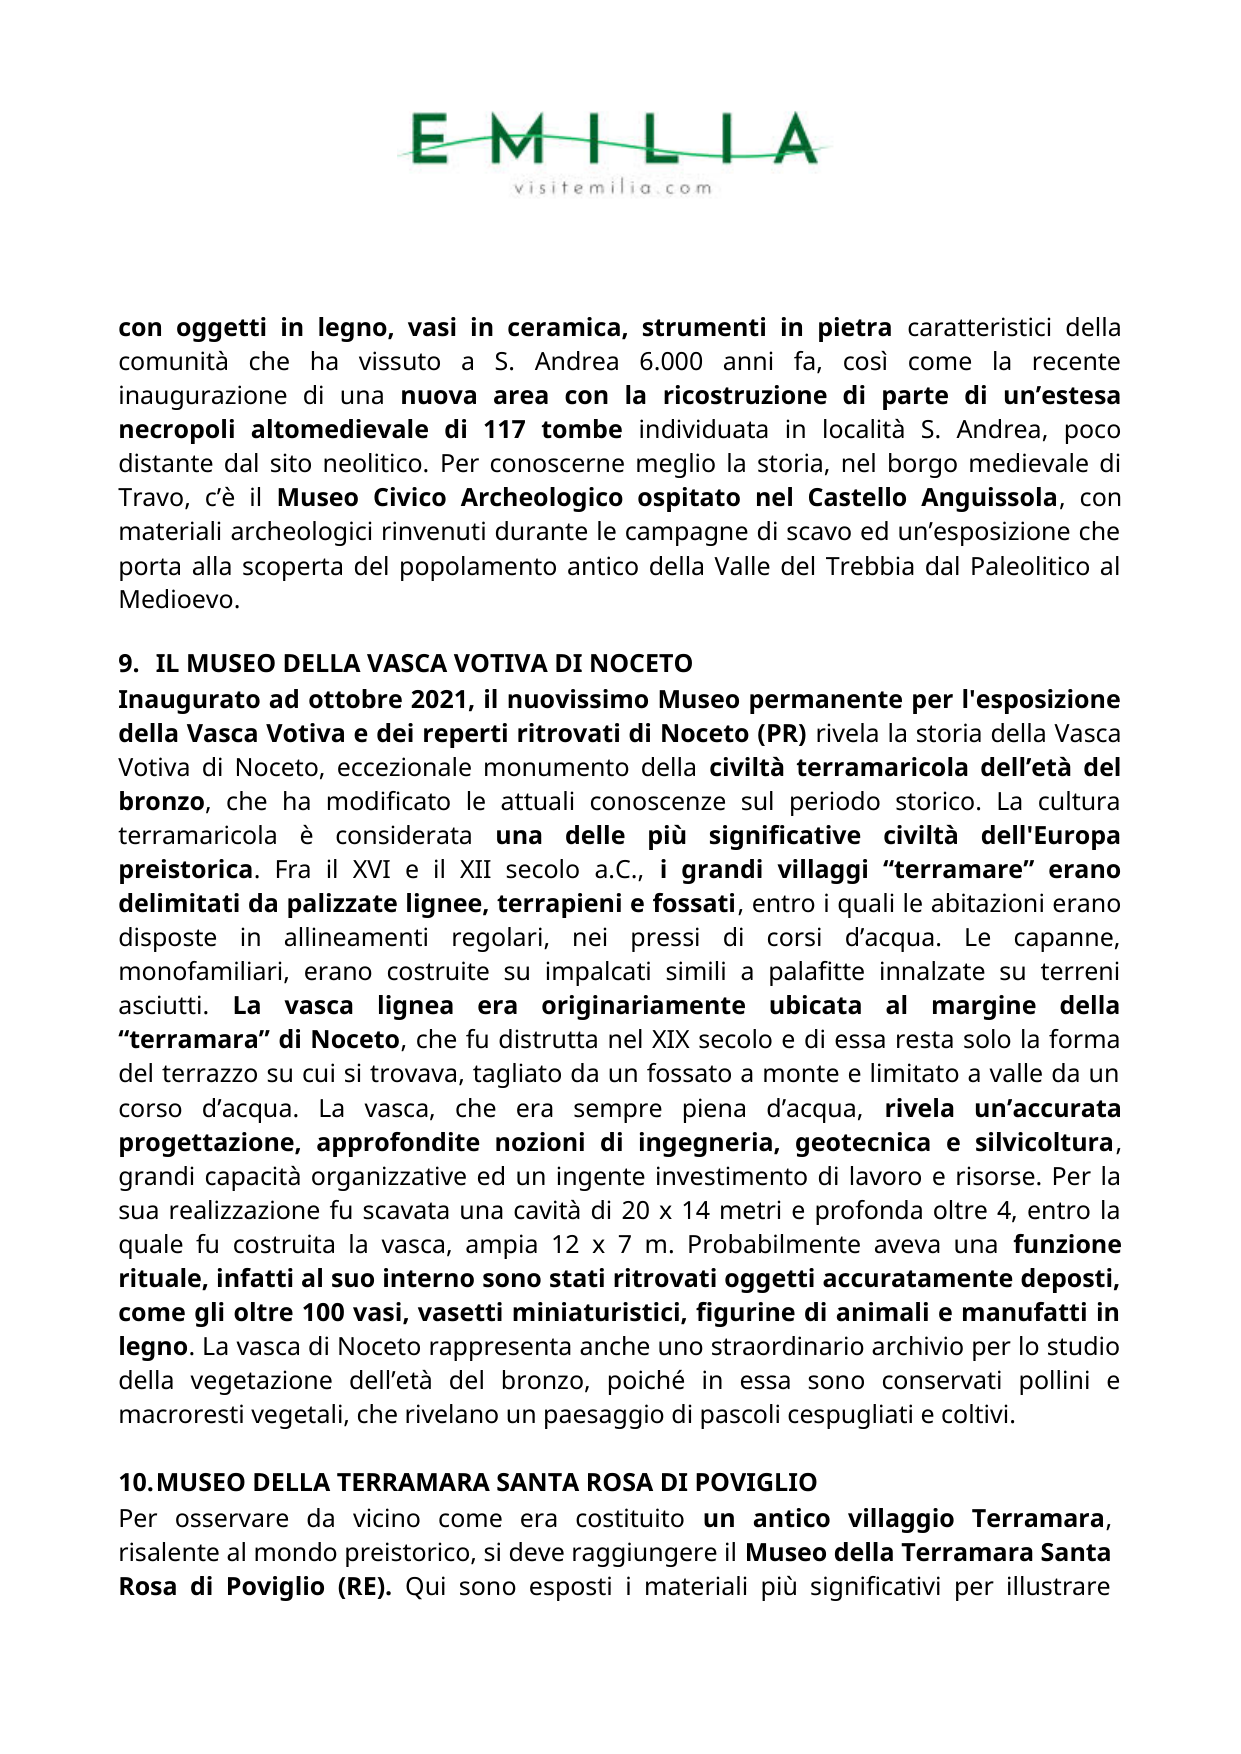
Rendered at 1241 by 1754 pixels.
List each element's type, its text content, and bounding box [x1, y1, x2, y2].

list IL MUSEO DELLA VASCA VOTIVA DI NOCETO [118, 645, 1122, 679]
text Inaugurato ad ottobre 2021, il nuovissimo Museo permanente per l'esposizione della Vasca Votiva e dei reperti ritrovati di Noceto (PR) rivela la storia della Vasca Votiva di Noceto, eccezionale monumento della civiltà terramaricola dell’età del bronzo, che ha modificato le attuali conoscenze sul periodo storico. La cultura terramaricola è considerata una delle più significative civiltà dell'Europa preistorica. Fra il XVI e il XII secolo a.C., i grandi villaggi “terramare” erano delimitati da palizzate lignee, terrapieni e fossati, entro i quali le abitazioni erano disposte in allineamenti regolari, nei pressi di corsi d’acqua. Le capanne, monofamiliari, erano costruite su impalcati simili a palafitte innalzate su terreni asciutti. La vasca lignea era originariamente ubicata al margine della “terramara” di Noceto, che fu distrutta nel XIX secolo e di essa resta solo la forma del terrazzo su cui si trovava, tagliato da un fossato a monte e limitato a valle da un corso d’acqua. La vasca, che era sempre piena d’acqua, rivela un’accurata progettazione, approfondite nozioni di ingegneria, geotecnica e silvicoltura, grandi capacità organizzative ed un ingente investimento di lavoro e risorse. Per la sua realizzazione fu scavata una cavità di 20 x 14 metri e profonda oltre 4, entro la quale fu costruita la vasca, ampia 12 x 7 m. Probabilmente aveva una funzione rituale, infatti al suo interno sono stati ritrovati oggetti accuratamente deposti, come gli oltre 100 vasi, vasetti miniaturistici, figurine di animali e manufatti in legno. La vasca di Noceto rappresenta anche uno straordinario archivio per lo studio della vegetazione dell’età del bronzo, poiché in essa sono conservati pollini e macroresti vegetali, che rivelano un paesaggio di pascoli cespugliati e coltivi. [118, 681, 1122, 1431]
picture [397, 74, 843, 241]
list MUSEO DELLA TERRAMARA SANTA ROSA DI POVIGLIO [118, 1465, 1112, 1499]
